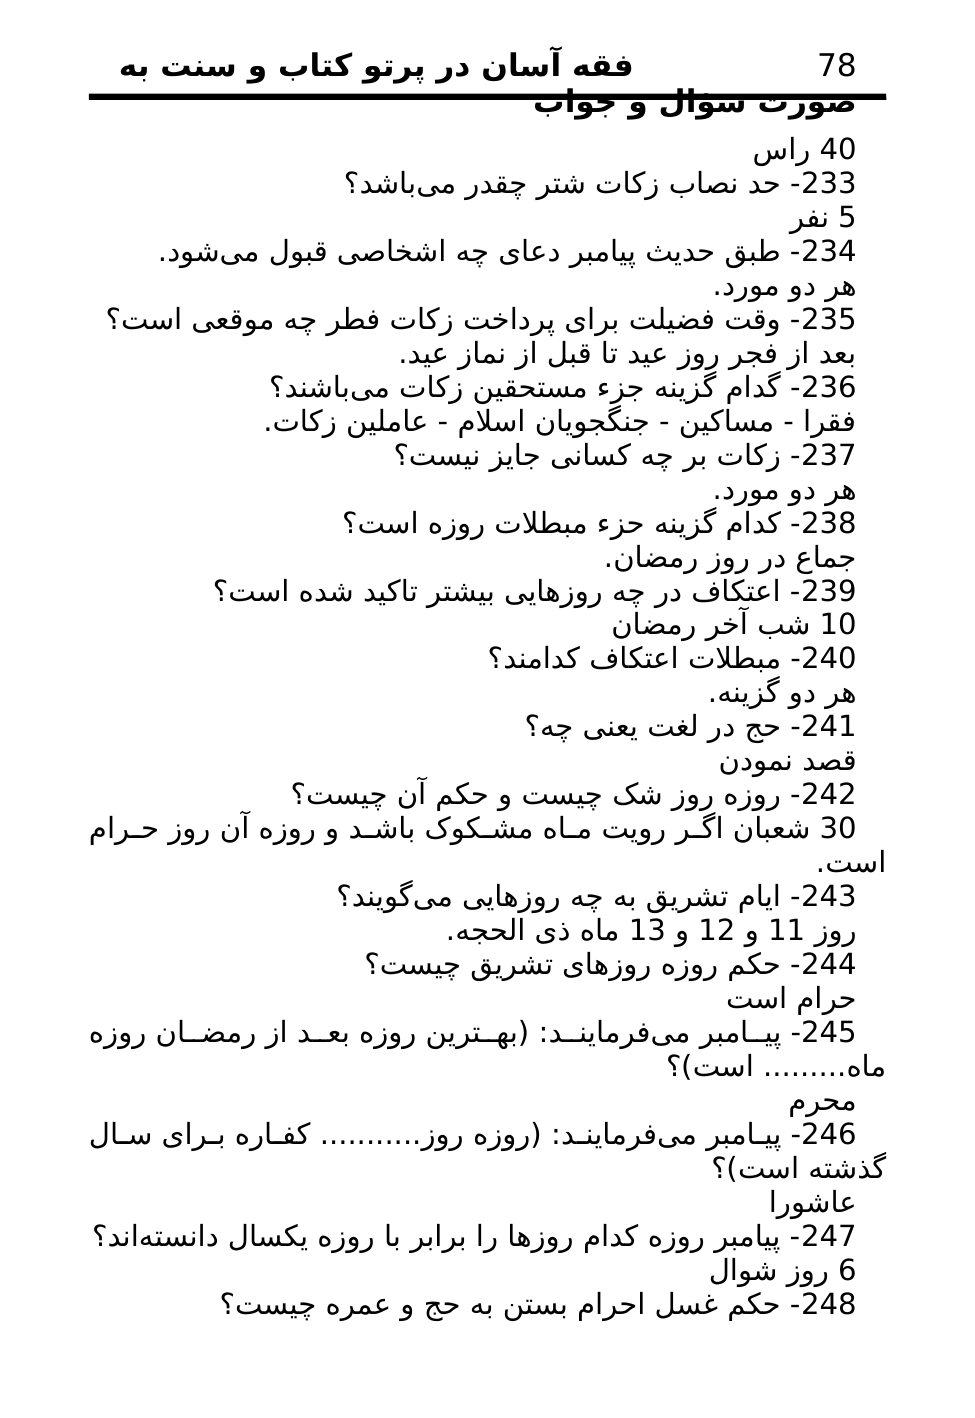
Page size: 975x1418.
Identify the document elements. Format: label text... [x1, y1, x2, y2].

text 40 راس [89, 132, 886, 166]
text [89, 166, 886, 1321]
